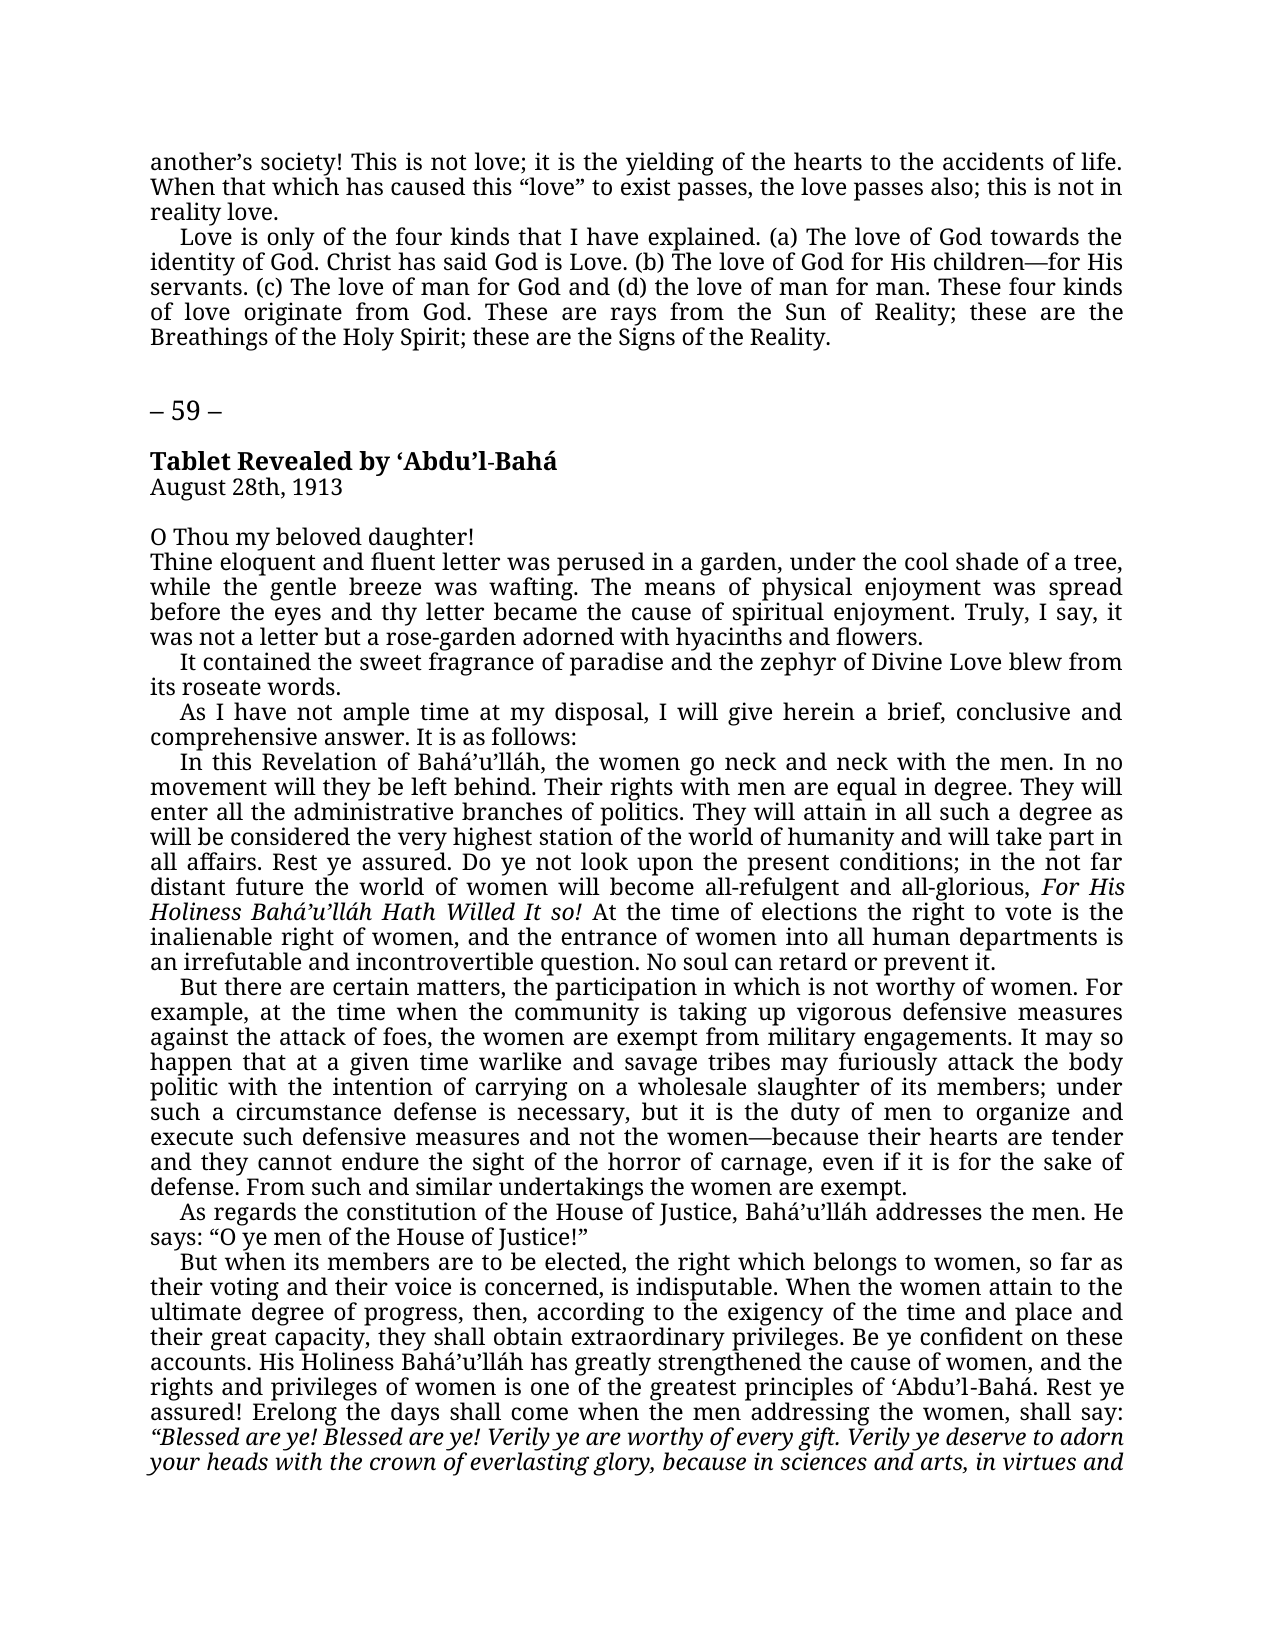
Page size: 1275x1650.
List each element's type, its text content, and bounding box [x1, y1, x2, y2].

text Thine eloquent and fluent letter was perused in a garden, under the cool shade of a tree, while the gentle breeze was wafting. The means of physical enjoyment was spread before the eyes and thy letter became the cause of spiritual enjoyment. Truly, I say, it was not a letter but a rose-garden adorned with hyacinths and flowers. [150, 550, 1125, 650]
text But there are certain matters, the participation in which is not worthy of women. For example, at the time when the community is taking up vigorous defensive measures against the attack of foes, the women are exempt from military engagements. It may so happen that at a given time warlike and savage tribes may furiously attack the body politic with the intention of carrying on a wholesale slaughter of its members; under such a circumstance defense is necessary, but it is the duty of men to organize and execute such defensive measures and not the women—because their hearts are tender and they cannot endure the sight of the horror of carnage, even if it is for the sake of defense. From such and similar undertakings the women are exempt. [150, 975, 1125, 1200]
text It contained the sweet fragrance of paradise and the zephyr of Divine Love blew from its roseate words. [150, 650, 1125, 700]
text O Thou my beloved daughter! [150, 525, 1125, 550]
text Love is only of the four kinds that I have explained. (a) The love of God towards the identity of God. Christ has said God is Love. (b) The love of God for His children—for His servants. (c) The love of man for God and (d) the love of man for man. These four kinds of love originate from God. These are rays from the Sun of Reality; these are the Breathings of the Holy Spirit; these are the Signs of the Reality. [150, 225, 1125, 350]
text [150, 1250, 1125, 1475]
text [150, 150, 1125, 225]
text As regards the constitution of the House of Justice, Bahá’u’lláh addresses the men. He says: “O ye men of the House of Justice!” [150, 1200, 1125, 1250]
text In this Revelation of Bahá’u’lláh, the women go neck and neck with the men. In no movement will they be left behind. Their rights with men are equal in degree. They will enter all the administrative branches of politics. They will attain in all such a degree as will be considered the very highest station of the world of humanity and will take part in all affairs. Rest ye assured. Do ye not look upon the present conditions; in the not far distant future the world of women will become all-refulgent and all-glorious, For His Holiness Bahá’u’lláh Hath Willed It so! At the time of elections the right to vote is the inalienable right of women, and the entrance of women into all human departments is an irrefutable and incontrovertible question. No soul can retard or prevent it. [150, 750, 1125, 975]
text As I have not ample time at my disposal, I will give herein a brief, conclusive and comprehensive answer. It is as follows: [150, 700, 1125, 750]
